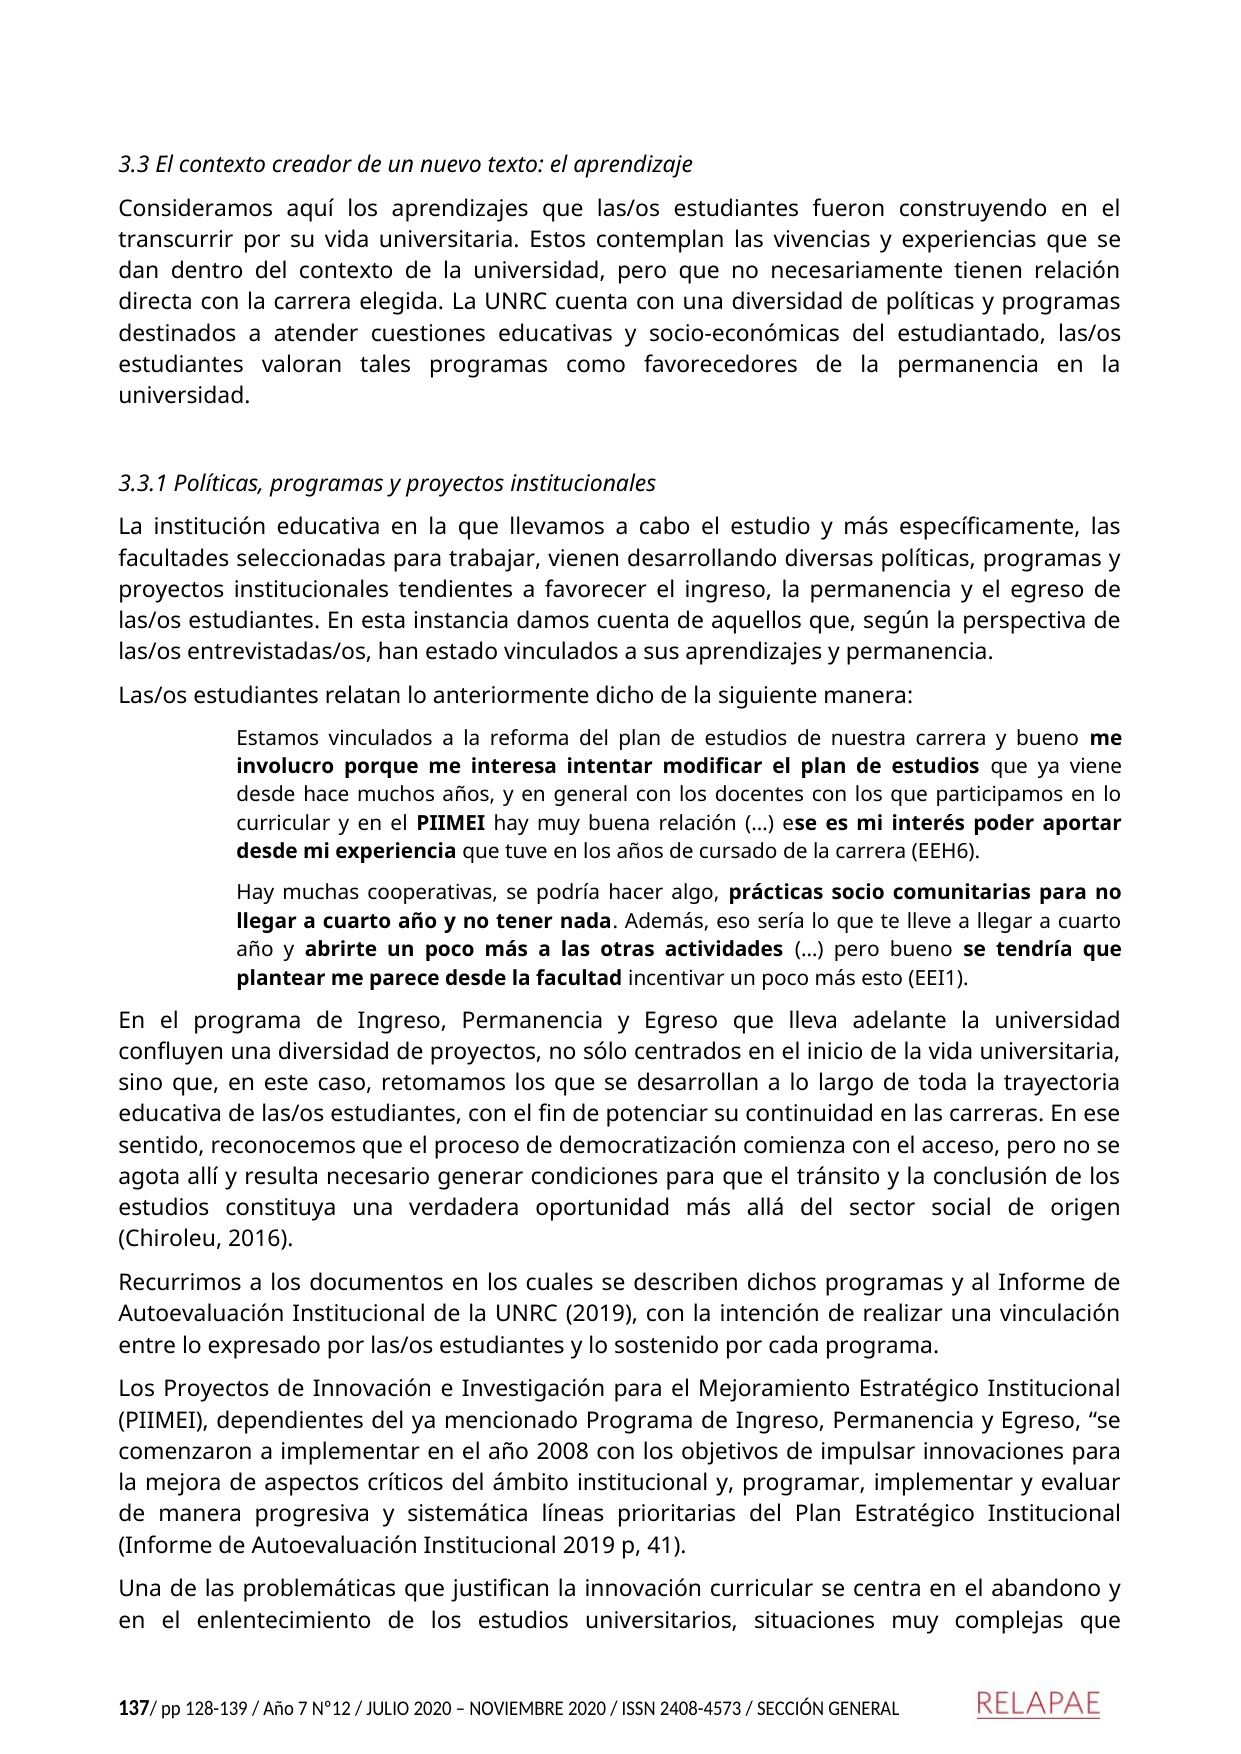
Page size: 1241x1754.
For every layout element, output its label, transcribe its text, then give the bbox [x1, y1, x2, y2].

text 3.3.1 Políticas, programas y proyectos institucionales [118, 466, 1122, 498]
text Hay muchas cooperativas, se podría hacer algo, prácticas socio comunitarias para no llegar a cuarto año y no tener nada. Además, eso sería lo que te lleve a llegar a cuarto año y abrirte un poco más a las otras actividades (…) pero bueno se tendría que plantear me parece desde la facultad incentivar un poco más esto (EEI1). [236, 877, 1122, 991]
text Consideramos aquí los aprendizajes que las/os estudiantes fueron construyendo en el transcurrir por su vida universitaria. Estos contemplan las vivencias y experiencias que se dan dentro del contexto de la universidad, pero que no necesariamente tienen relación directa con la carrera elegida. La UNRC cuenta con una diversidad de políticas y programas destinados a atender cuestiones educativas y socio-económicas del estudiantado, las/os estudiantes valoran tales programas como favorecedores de la permanencia en la universidad. [118, 191, 1122, 410]
text En el programa de Ingreso, Permanencia y Egreso que lleva adelante la universidad confluyen una diversidad de proyectos, no sólo centrados en el inicio de la vida universitaria, sino que, en este caso, retomamos los que se desarrollan a lo largo de toda la trayectoria educativa de las/os estudiantes, con el fin de potenciar su continuidad en las carreras. En ese sentido, reconocemos que el proceso de democratización comienza con el acceso, pero no se agota allí y resulta necesario generar condiciones para que el tránsito y la conclusión de los estudios constituya una verdadera oportunidad más allá del sector social de origen (Chiroleu, 2016). [118, 1004, 1122, 1254]
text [118, 1572, 1122, 1635]
picture [972, 1682, 1100, 1720]
text Recurrimos a los documentos en los cuales se describen dichos programas y al Informe de Autoevaluación Institucional de la UNRC (2019), con la intención de realizar una vinculación entre lo expresado por las/os estudiantes y lo sostenido por cada programa. [118, 1266, 1122, 1360]
text 3.3 El contexto creador de un nuevo texto: el aprendizaje [118, 148, 1122, 179]
text Los Proyectos de Innovación e Investigación para el Mejoramiento Estratégico Institucional (PIIMEI), dependientes del ya mencionado Programa de Ingreso, Permanencia y Egreso, “se comenzaron a implementar en el año 2008 con los objetivos de impulsar innovaciones para la mejora de aspectos críticos del ámbito institucional y, programar, implementar y evaluar de manera progresiva y sistemática líneas prioritarias del Plan Estratégico Institucional (Informe de Autoevaluación Institucional 2019 p, 41). [118, 1372, 1122, 1560]
text Las/os estudiantes relatan lo anteriormente dicho de la siguiente manera: [118, 679, 1122, 710]
text La institución educativa en la que llevamos a cabo el estudio y más específicamente, las facultades seleccionadas para trabajar, vienen desarrollando diversas políticas, programas y proyectos institucionales tendientes a favorecer el ingreso, la permanencia y el egreso de las/os estudiantes. En esta instancia damos cuenta de aquellos que, según la perspectiva de las/os entrevistadas/os, han estado vinculados a sus aprendizajes y permanencia. [118, 510, 1122, 666]
text Estamos vinculados a la reforma del plan de estudios de nuestra carrera y bueno me involucro porque me interesa intentar modificar el plan de estudios que ya viene desde hace muchos años, y en general con los docentes con los que participamos en lo curricular y en el PIIMEI hay muy buena relación (…) ese es mi interés poder aportar desde mi experiencia que tuve en los años de cursado de la carrera (EEH6). [236, 723, 1122, 865]
